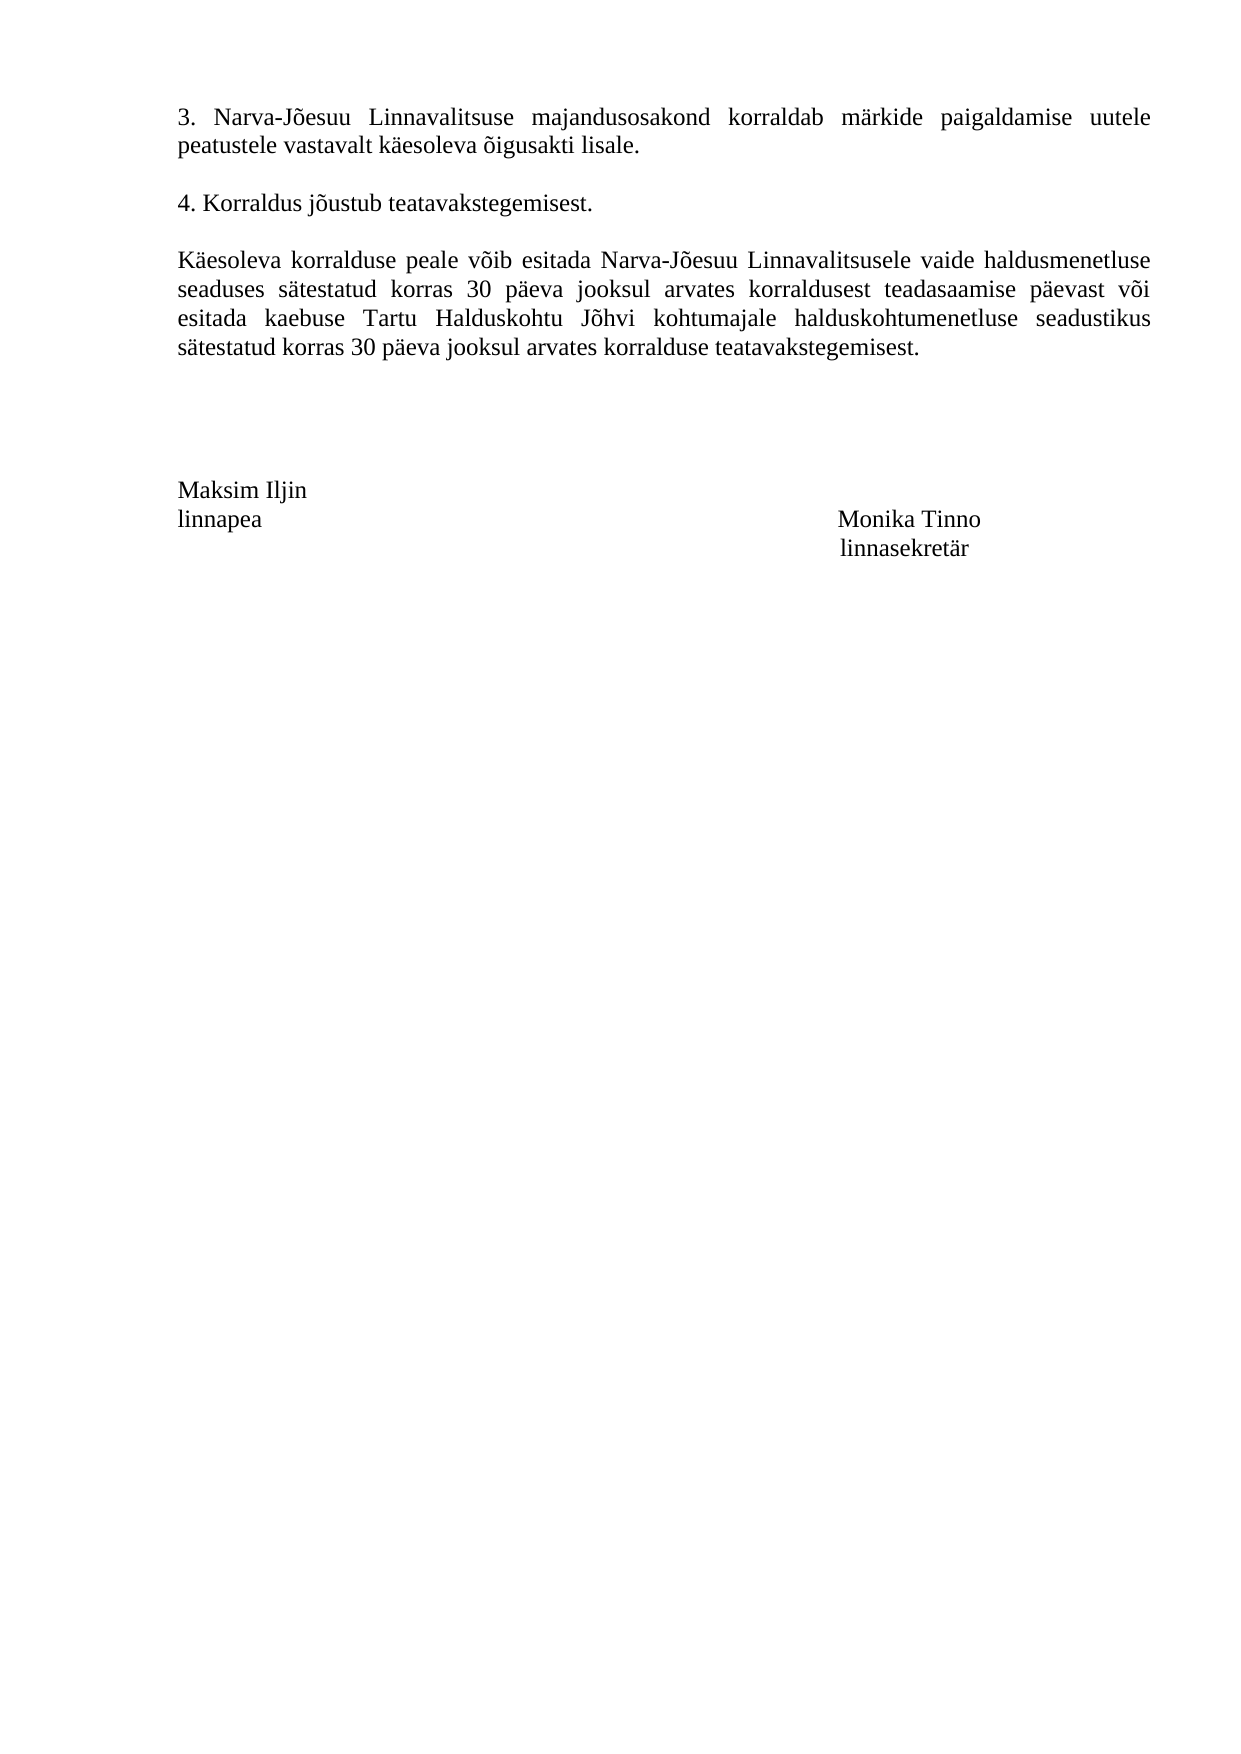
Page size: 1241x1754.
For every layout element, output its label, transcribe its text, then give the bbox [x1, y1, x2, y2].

text Käesoleva korralduse peale võib esitada Narva-Jõesuu Linnavalitsusele vaide haldusmenetluse seaduses sätestatud korras 30 päeva jooksul arvates korraldusest teadasaamise päevast või esitada kaebuse Tartu Halduskohtu Jõhvi kohtumajale halduskohtumenetluse seadustikus sätestatud korras 30 päeva jooksul arvates korralduse teatavakstegemisest. [177, 246, 1151, 361]
text 3. Narva-Jõesuu Linnavalitsuse majandusosakond korraldab märkide paigaldamise uutele peatustele vastavalt käesoleva õigusakti lisale. [177, 102, 1151, 159]
text Maksim Iljin [177, 476, 1151, 504]
text 4. Korraldus jõustub teatavakstegemisest. [177, 188, 1151, 217]
text linnapea Monika Tinno [177, 504, 1151, 533]
text linnasekretär [177, 533, 1151, 562]
